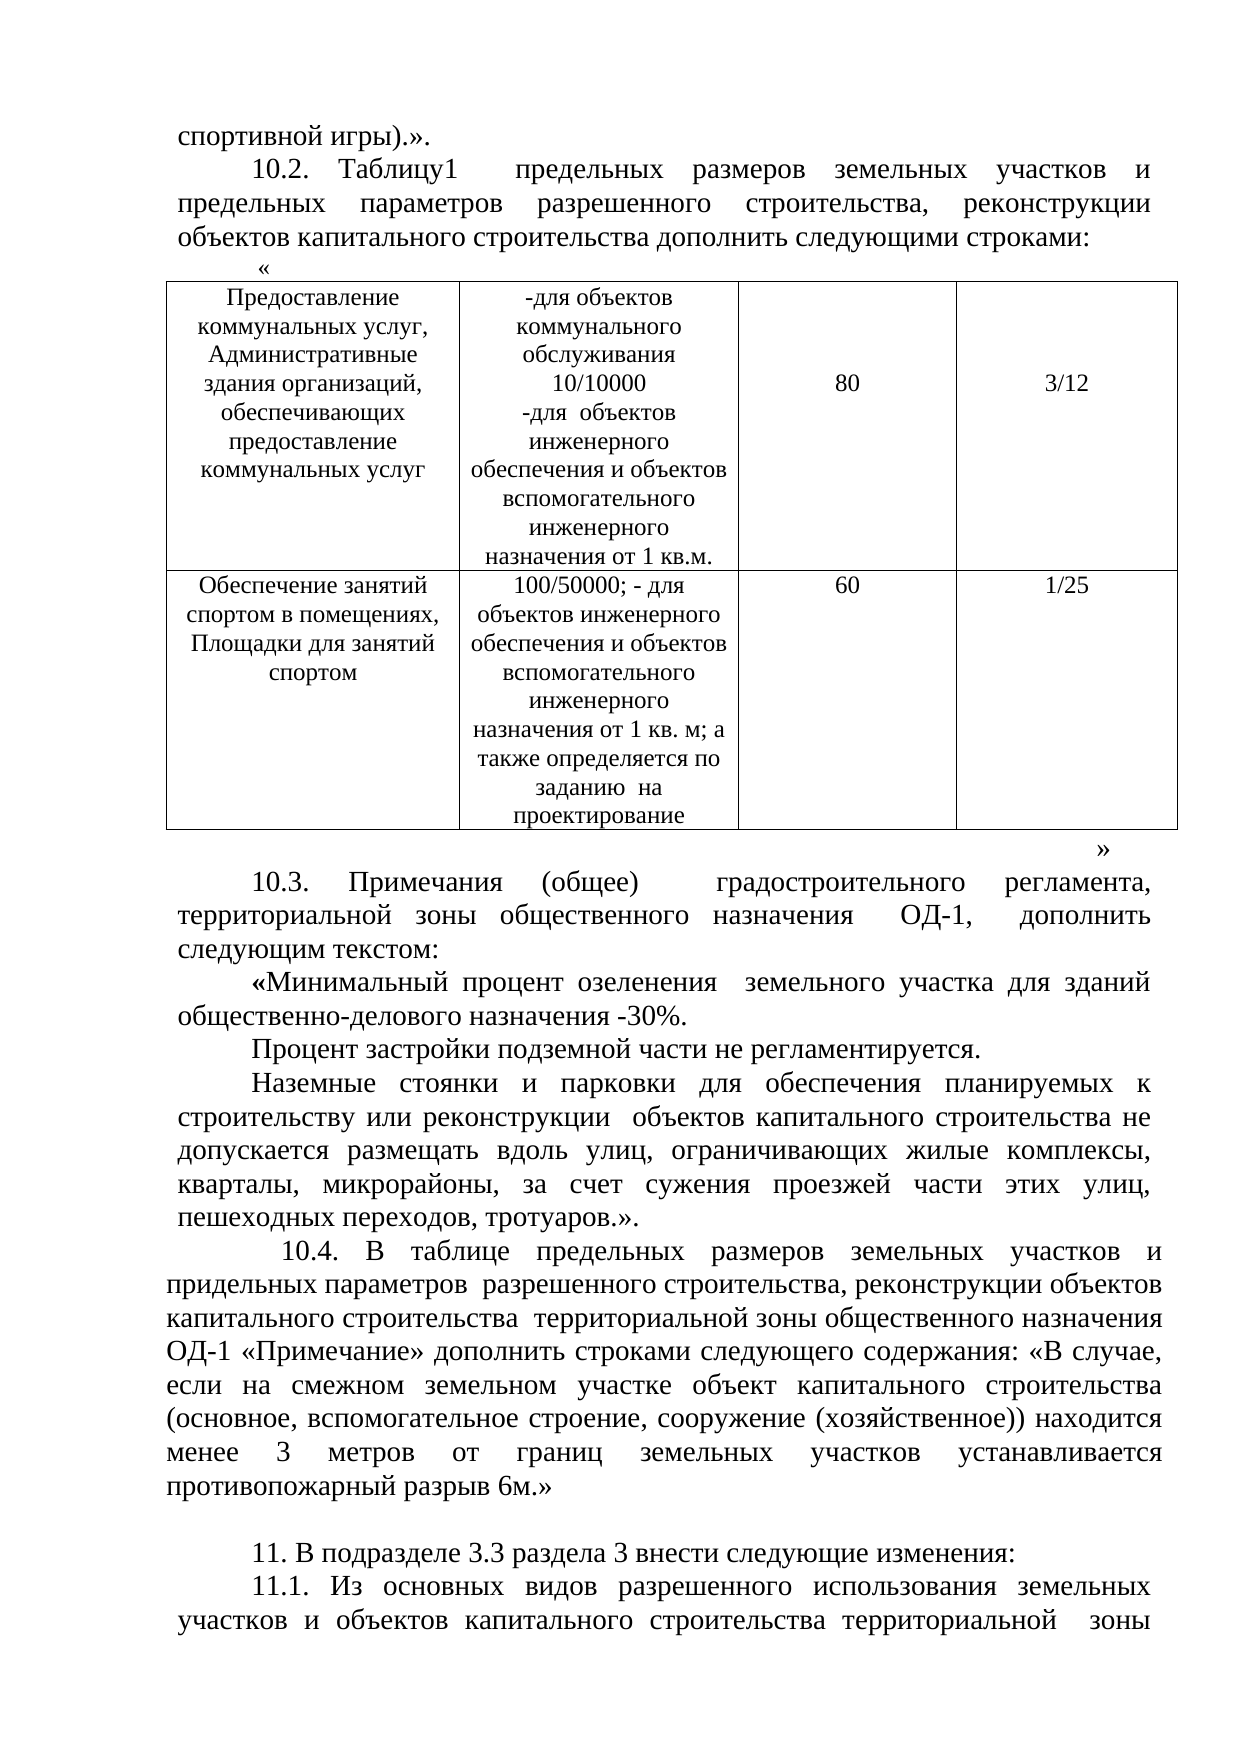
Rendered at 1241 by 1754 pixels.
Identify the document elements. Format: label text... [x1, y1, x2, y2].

text 11. В подразделе 3.3 раздела 3 внести следующие изменения: [177, 1535, 1152, 1568]
table_header 80 [739, 282, 956, 569]
text 10.4. В таблице предельных размеров земельных участков и придельных параметров разрешенного строительства, реконструкции объектов капитального строительства территориальной зоны общественного назначения ОД-1 «Примечание» дополнить строками следующего содержания: «В случае, если на смежном земельном участке объект капитального строительства (основное, вспомогательное строение, сооружение (хозяйственное)) находится менее 3 метров от границ земельных участков устанавливается противопожарный разрыв 6м.» [166, 1233, 1163, 1501]
text « [177, 252, 1152, 281]
table_cell 1/25 [957, 571, 1177, 829]
table_header Предоставление коммунальных услуг, Административные здания организаций, обеспечивающих предоставление коммунальных услуг [167, 282, 459, 569]
table_cell Обеспечение занятий спортом в помещениях, Площадки для занятий спортом [167, 571, 459, 829]
text Процент застройки подземной части не регламентируется. [177, 1032, 1152, 1065]
text Наземные стоянки и парковки для обеспечения планируемых к строительству или реконструкции объектов капитального строительства не допускается размещать вдоль улиц, ограничивающих жилые комплексы, кварталы, микрорайоны, за счет сужения проезжей части этих улиц, пешеходных переходов, тротуаров.». [177, 1065, 1152, 1233]
text » [251, 830, 1152, 864]
table_cell 60 [739, 571, 956, 829]
text «Минимальный процент озеленения земельного участка для зданий общественно-делового назначения -30%. [177, 964, 1152, 1032]
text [177, 118, 1152, 152]
table_header -для объектов коммунального обслуживания 10/10000 -для объектов инженерного обеспечения и объектов вспомогательного инженерного назначения от 1 кв.м. [460, 282, 738, 569]
text 10.3. Примечания (общее) градостроительного регламента, территориальной зоны общественного назначения ОД-1, дополнить следующим текстом: [177, 864, 1152, 964]
table_cell 100/50000; - для объектов инженерного обеспечения и объектов вспомогательного инженерного назначения от 1 кв. м; а также определяется по заданию на проектирование [460, 571, 738, 829]
table_header 3/12 [957, 282, 1177, 569]
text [177, 1568, 1152, 1635]
text 10.2. Таблицу1 предельных размеров земельных участков и предельных параметров разрешенного строительства, реконструкции объектов капитального строительства дополнить следующими строками: [177, 152, 1152, 252]
